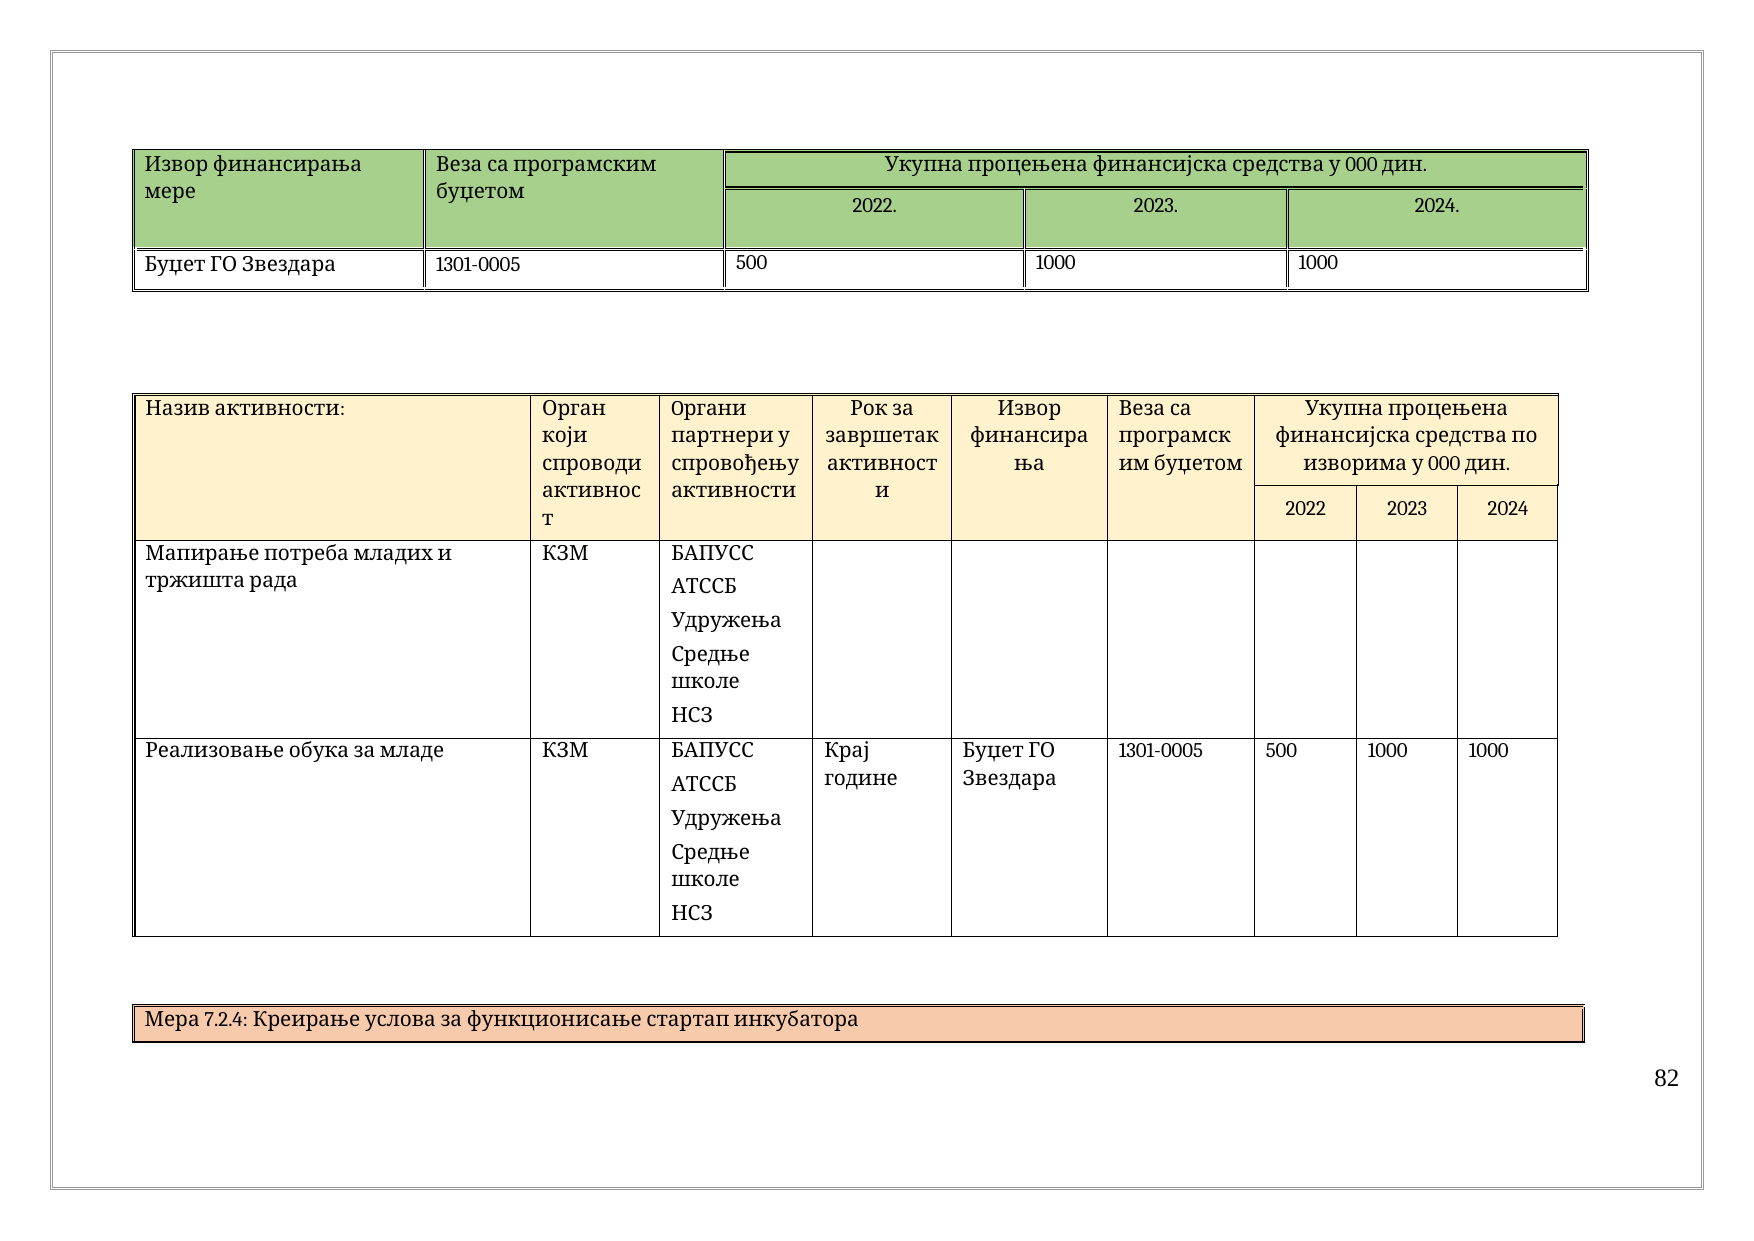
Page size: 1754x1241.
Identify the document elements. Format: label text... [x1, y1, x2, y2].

table_cell 2022. [726, 190, 1023, 247]
table_cell [1357, 541, 1457, 738]
table_cell 500 [1255, 739, 1356, 936]
table_header Извор финансирања [952, 396, 1107, 540]
table_cell БАПУСС АТССБ Удружења Средње школе НСЗ [660, 739, 812, 936]
table_cell [952, 541, 1107, 738]
table_cell КЗМ [531, 739, 659, 936]
table_cell 2024. [1289, 186, 1586, 247]
table_cell [1255, 541, 1356, 738]
table_cell 2024 [1458, 486, 1557, 540]
table_header Рок за завршетак активности [813, 396, 951, 540]
table_header Назив активности: [136, 396, 530, 540]
table_cell Буџет ГО Звездара [135, 248, 424, 289]
table_cell 2023. [1026, 190, 1286, 247]
table_cell [1458, 541, 1557, 738]
table_cell [1108, 541, 1254, 738]
table_header Мера 7.2.4: Креирање услова за функционисање стартап инкубатора [133, 1005, 1584, 1041]
table_cell 1000 [1357, 739, 1457, 936]
table_cell Буџет ГО Звездара [952, 739, 1107, 936]
table_cell 500 [725, 251, 1024, 289]
table_cell КЗМ [531, 541, 659, 738]
table_cell Мапирање потреба младих и тржишта рада [136, 541, 530, 738]
table_header Веза са програмским буџетом [426, 150, 723, 247]
table_cell [813, 541, 951, 738]
table_header Орган који спроводи активност [531, 396, 659, 540]
table_cell 1000 [1287, 248, 1586, 289]
table_header Укупна процењена финансијска средства по изворима у 000 дин. [1255, 396, 1558, 485]
table_cell 1301-0005 [425, 251, 724, 289]
table_cell Крај године [813, 739, 951, 936]
table_cell 1000 [1025, 251, 1287, 289]
table_cell 1000 [1458, 739, 1557, 936]
table_cell БАПУСС АТССБ Удружења Средње школе НСЗ [660, 541, 812, 738]
table_cell Реализовање обука за младе [136, 739, 530, 936]
table_header Извор финансирања мере [135, 150, 423, 247]
table_header Oргани партнери у спровођењу активности [660, 396, 812, 540]
table_cell 2022 [1255, 486, 1356, 540]
table_cell 2023 [1357, 486, 1457, 540]
table_header Укупна процењена финансијска средства у 000 дин. [726, 153, 1586, 186]
table_cell 1301-0005 [1108, 739, 1254, 936]
table_header Веза са програмским буџетом [1108, 396, 1254, 540]
